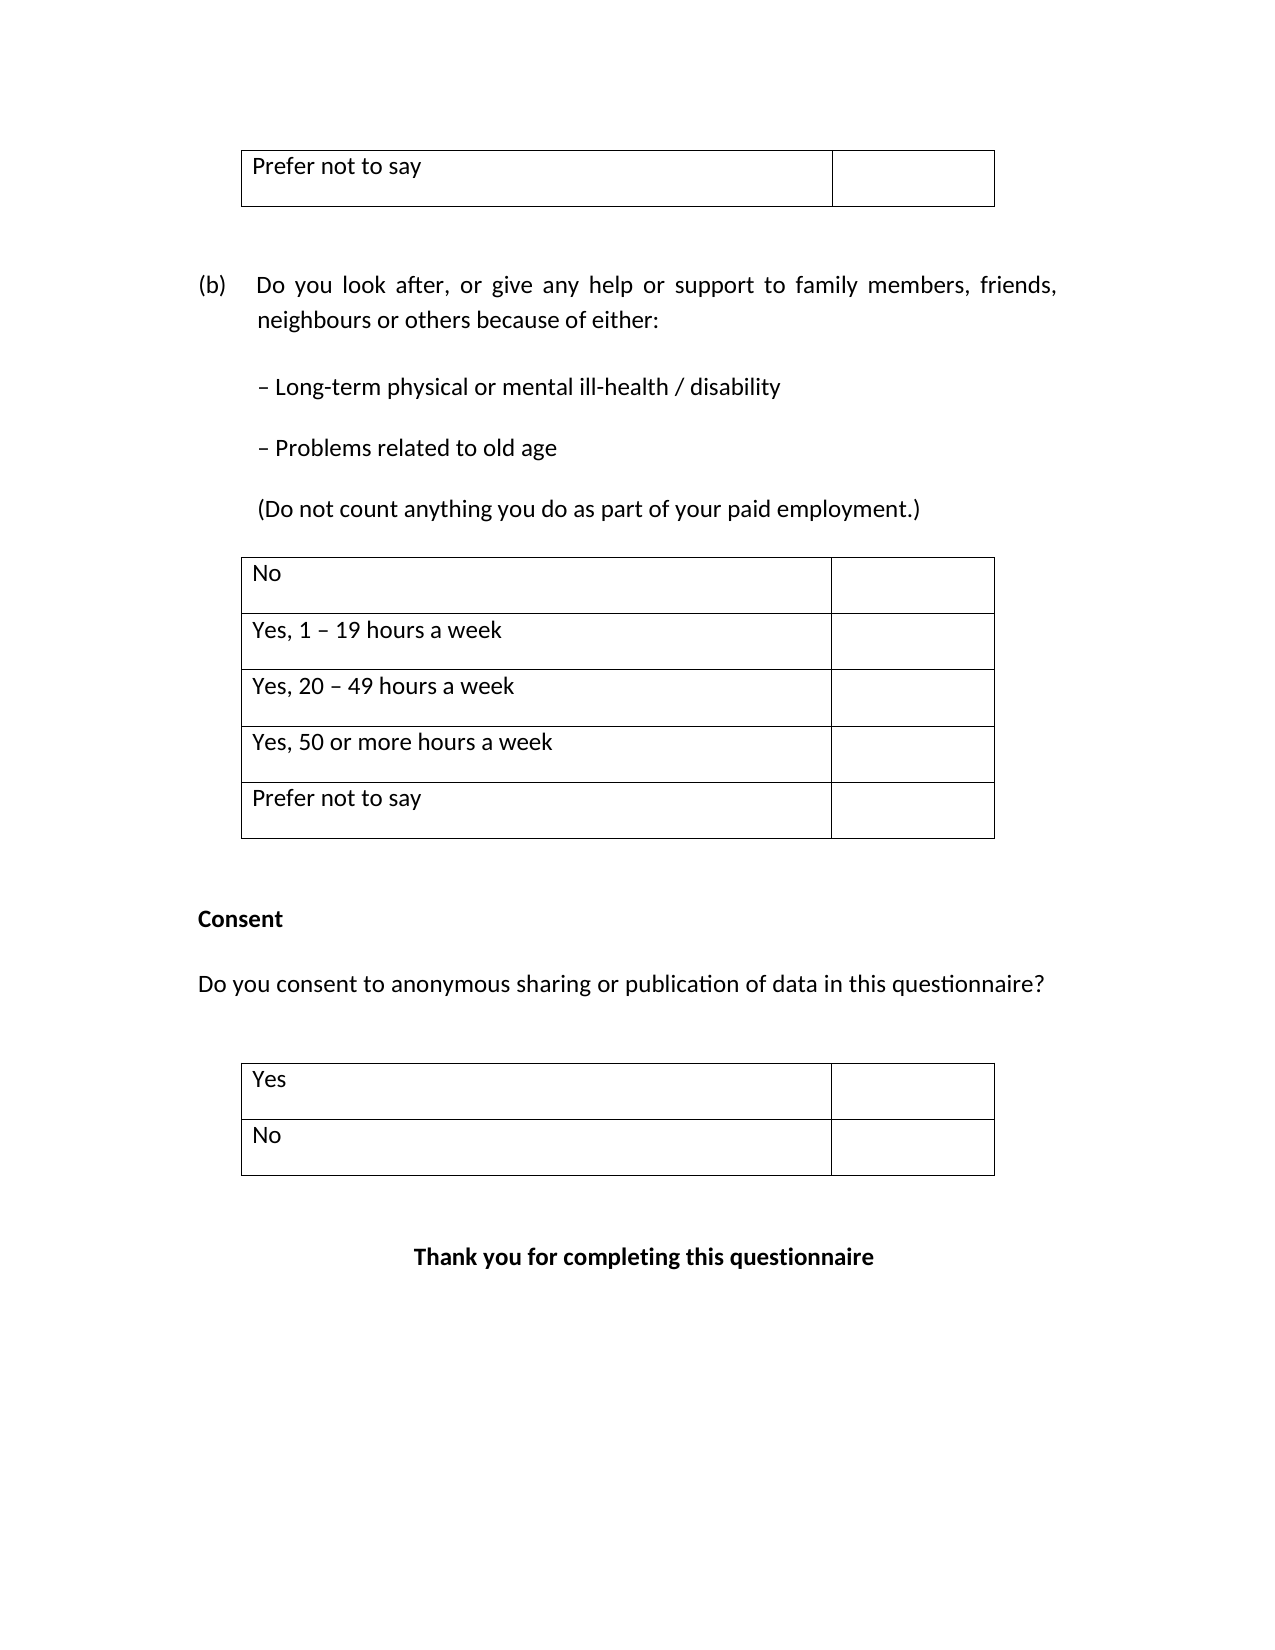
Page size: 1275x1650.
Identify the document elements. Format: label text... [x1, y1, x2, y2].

table_cell Yes, 50 or more hours a week [242, 727, 831, 782]
text Thank you for completing this questionnaire [198, 1242, 1089, 1272]
table_cell [832, 783, 994, 838]
table_cell [832, 727, 994, 782]
text (b) Do you look after, or give any help or support to family members, friends, neighbours or others because of either: [198, 269, 1058, 335]
table_header [832, 1064, 994, 1119]
table_cell [833, 151, 994, 206]
table_header [832, 558, 994, 613]
text – Long-term physical or mental ill-health / disability [257, 371, 1089, 401]
text Do you consent to anonymous sharing or publication of data in this questionnaire? [198, 968, 1089, 998]
table_header No [242, 558, 831, 613]
text Consent [198, 903, 1089, 934]
table_cell [832, 1120, 994, 1175]
table_cell [832, 670, 994, 726]
table_cell Yes, 1 – 19 hours a week [242, 614, 831, 669]
table_header Yes [242, 1064, 831, 1119]
text (Do not count anything you do as part of your paid employment.) [257, 493, 1089, 523]
table_cell Yes, 20 – 49 hours a week [242, 670, 831, 726]
text – Problems related to old age [257, 432, 1089, 462]
table_cell [832, 614, 994, 669]
table_cell Prefer not to say [242, 783, 831, 838]
table_cell Prefer not to say [242, 151, 832, 206]
table_cell No [242, 1120, 831, 1175]
